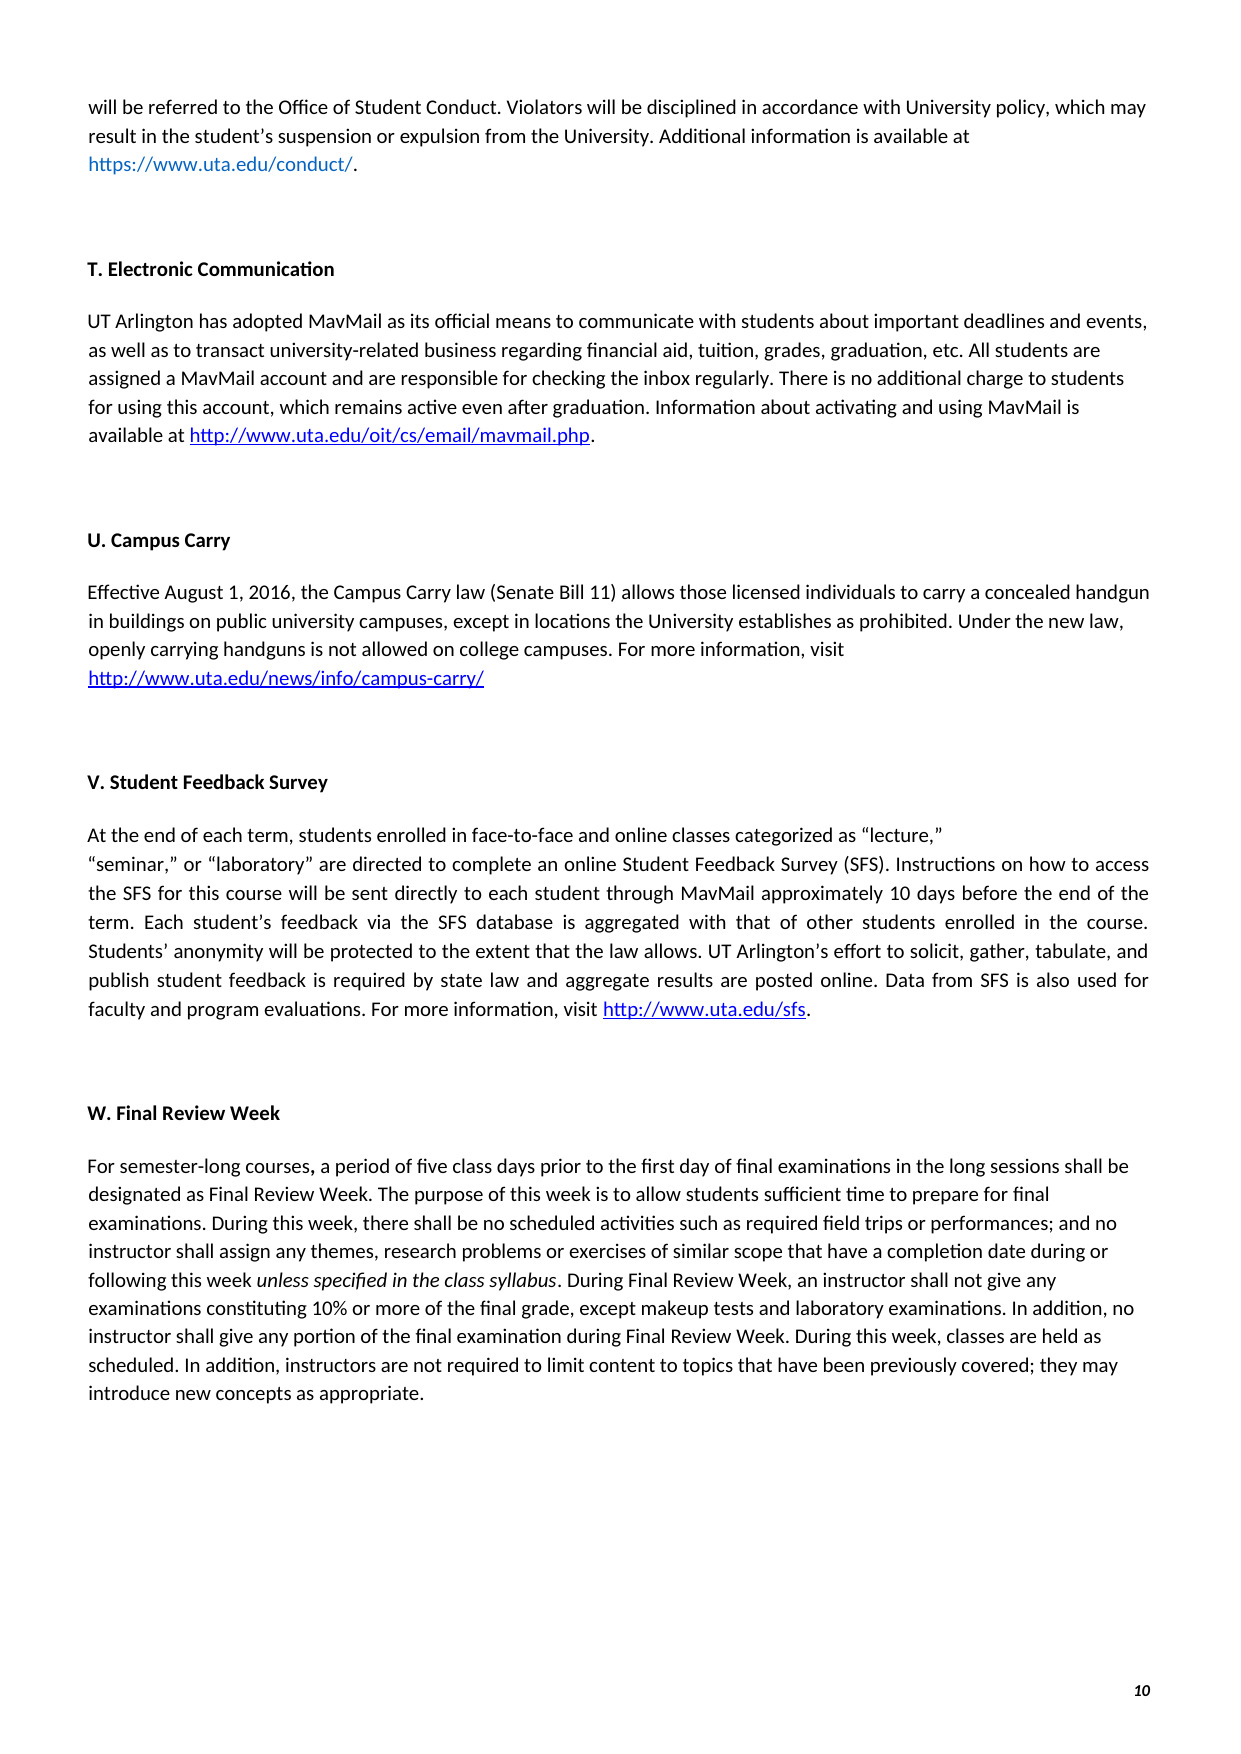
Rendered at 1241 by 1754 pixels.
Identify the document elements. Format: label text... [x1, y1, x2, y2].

subtitle V. Student Feedback Survey [87, 769, 1142, 795]
text Effective August 1, 2016, the Campus Carry law (Senate Bill 11) allows those licensed individuals to carry a concealed handgun in buildings on public university campuses, except in locations the University establishes as prohibited. Under the new law, openly carrying handguns is not allowed on college campuses. For more information, visit http://www.uta.edu/news/info/campus-carry/ [87, 579, 1152, 690]
text For semester-long courses, a period of five class days prior to the first day of final examinations in the long sessions shall be designated as Final Review Week. The purpose of this week is to allow students sufficient time to prepare for final examinations. During this week, there shall be no scheduled activities such as required field trips or performances; and no instructor shall assign any themes, research problems or exercises of similar scope that have a completion date during or following this week unless specified in the class syllabus. During Final Review Week, an instructor shall not give any examinations constituting 10% or more of the final grade, except makeup tests and laboratory examinations. In addition, no instructor shall give any portion of the final examination during Final Review Week. During this week, classes are held as scheduled. In addition, instructors are not required to limit content to topics that have been previously covered; they may introduce new concepts as appropriate. [87, 1153, 1152, 1406]
subtitle U. Campus Carry [87, 527, 1142, 552]
text At the end of each term, students enrolled in face-to-face and online classes categorized as “lecture,” [87, 822, 1152, 847]
text UT Arlington has adopted MavMail as its official means to communicate with students about important deadlines and events, as well as to transact university-related business regarding financial aid, tuition, grades, graduation, etc. All students are assigned a MavMail account and are responsible for checking the inbox regularly. There is no additional charge to students for using this account, which remains active even after graduation. Information about activating and using MavMail is available at http://www.uta.edu/oit/cs/email/mavmail.php. [87, 308, 1152, 448]
text “seminar,” or “laboratory” are directed to complete an online Student Feedback Survey (SFS). Instructions on how to access the SFS for this course will be sent directly to each student through MavMail approximately 10 days before the end of the term. Each student’s feedback via the SFS database is aggregated with that of other students enrolled in the course. Students’ anonymity will be protected to the extent that the law allows. UT Arlington’s effort to solicit, gather, tabulate, and publish student feedback is required by state law and aggregate results are posted online. Data from SFS is also used for faculty and program evaluations. For more information, visit http://www.uta.edu/sfs. [87, 851, 1151, 1021]
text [87, 94, 1152, 177]
subtitle T. Electronic Communication [87, 256, 1142, 281]
subtitle W. Final Review Week [87, 1101, 1142, 1126]
